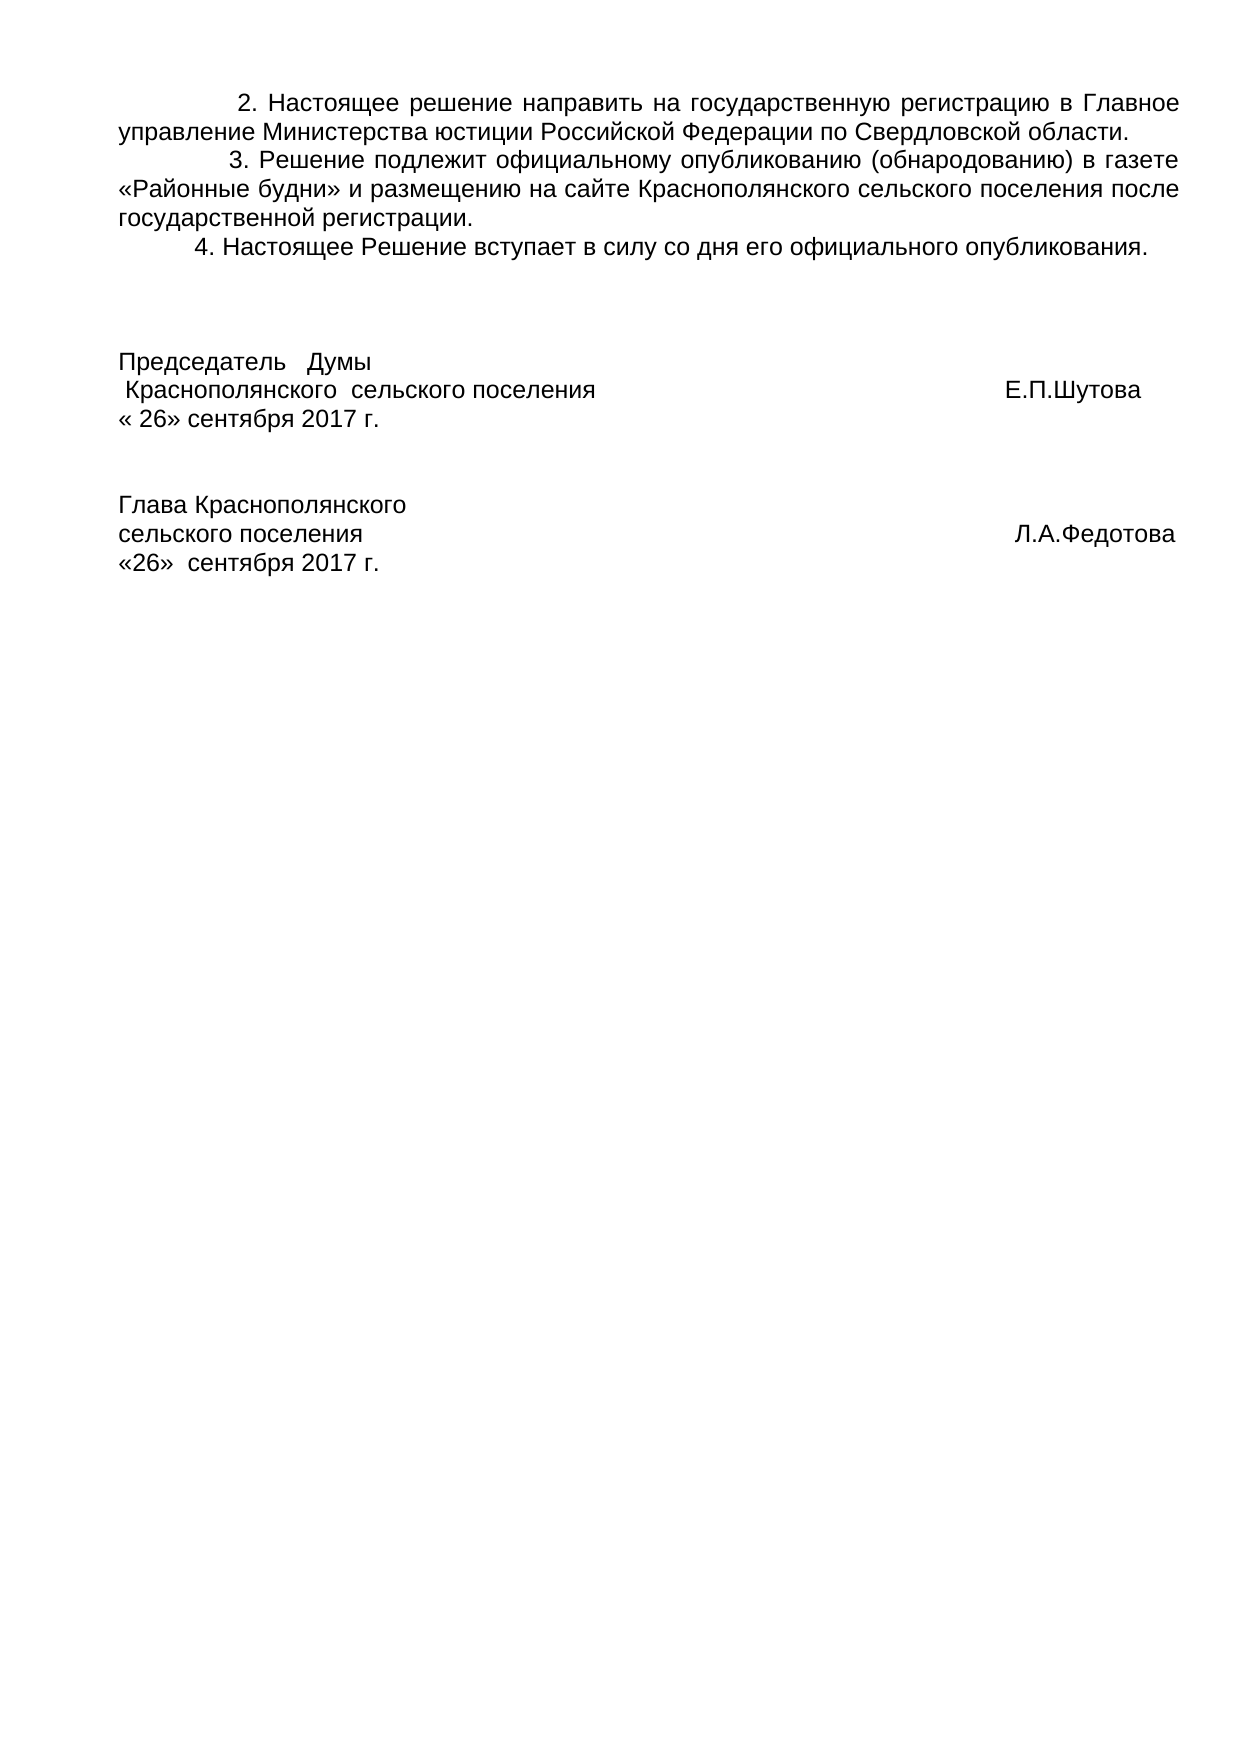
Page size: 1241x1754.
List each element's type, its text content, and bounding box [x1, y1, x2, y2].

text 3. Решение подлежит официальному опубликованию (обнародованию) в газете «Районные будни» и размещению на сайте Краснополянского сельского поселения после государственной регистрации. [118, 145, 1181, 232]
text « 26» сентября 2017 г. [118, 404, 1181, 433]
text Председатель Думы [118, 347, 1181, 375]
text 4. Настоящее Решение вступает в силу со дня его официального опубликования. [118, 232, 1181, 260]
text «26» сентября 2017 г. [118, 548, 1181, 577]
text Глава Краснополянского [118, 490, 1181, 519]
text Краснополянского сельского поселения Е.П.Шутова [118, 375, 1181, 404]
text сельского поселения Л.А.Федотова [118, 519, 1181, 548]
text 2. Настоящее решение направить на государственную регистрацию в Главное управление Министерства юстиции Российской Федерации по Свердловской области. [118, 88, 1181, 145]
